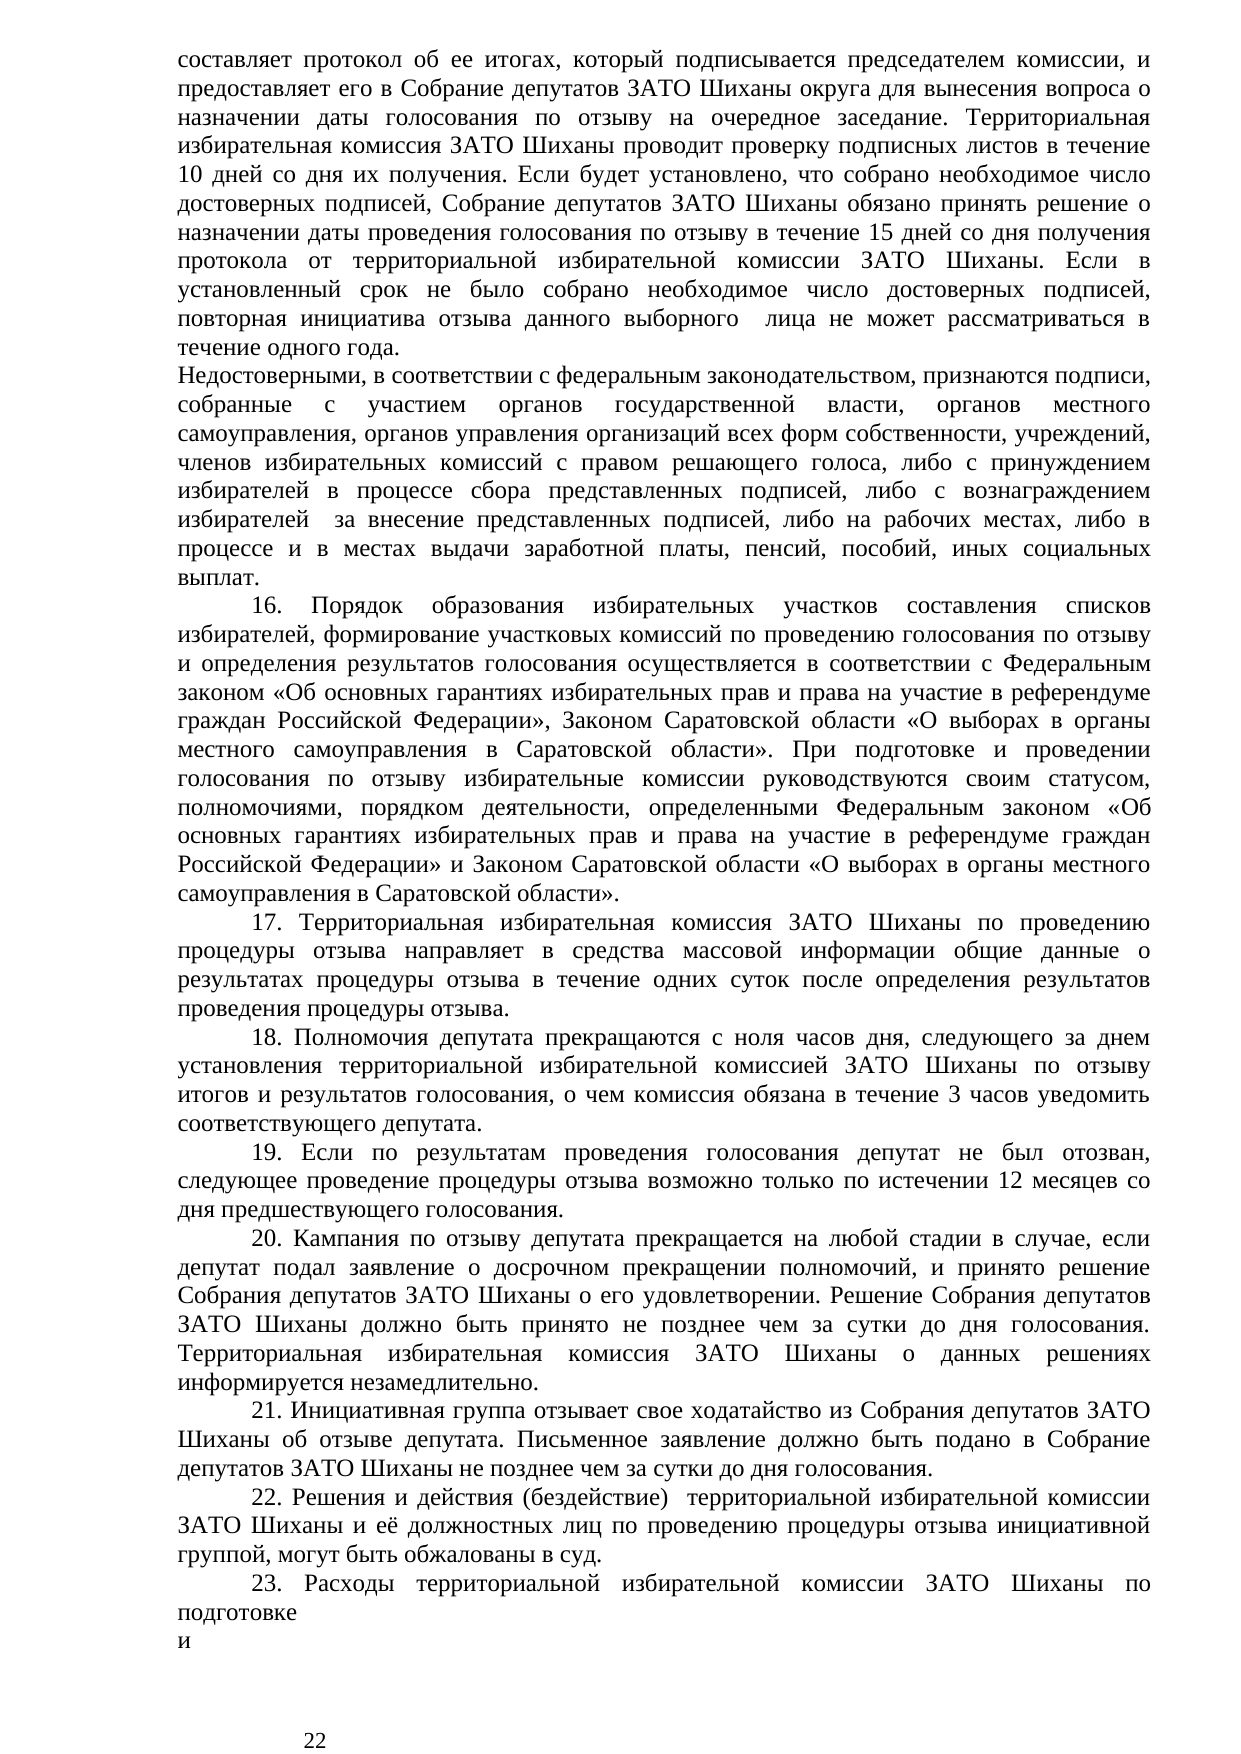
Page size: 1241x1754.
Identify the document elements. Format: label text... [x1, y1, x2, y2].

text 18. Полномочия депутата прекращаются с ноля часов дня, следующего за днем установления территориальной избирательной комиссией ЗАТО Шиханы по отзыву итогов и результатов голосования, о чем комиссия обязана в течение 3 часов уведомить соответствующего депутата. [177, 1022, 1152, 1137]
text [177, 1568, 1152, 1654]
text 16. Порядок образования избирательных участков составления списков избирателей, формирование участковых комиссий по проведению голосования по отзыву и определения результатов голосования осуществляется в соответствии с Федеральным законом «Об основных гарантиях избирательных прав и права на участие в референдуме граждан Российской Федерации», Законом Саратовской области «О выборах в органы местного самоуправления в Саратовской области». При подготовке и проведении голосования по отзыву избирательные комиссии руководствуются своим статусом, полномочиями, порядком деятельности, определенными Федеральным законом «Об основных гарантиях избирательных прав и права на участие в референдуме граждан Российской Федерации» и Законом Саратовской области «О выборах в органы местного самоуправления в Саратовской области». [177, 591, 1152, 907]
text 20. Кампания по отзыву депутата прекращается на любой стадии в случае, если депутат подал заявление о досрочном прекращении полномочий, и принято решение Собрания депутатов ЗАТО Шиханы о его удовлетворении. Решение Собрания депутатов ЗАТО Шиханы должно быть принято не позднее чем за сутки до дня голосования. Территориальная избирательная комиссия ЗАТО Шиханы о данных решениях информируется незамедлительно. [177, 1223, 1152, 1396]
text 22. Решения и действия (бездействие) территориальной избирательной комиссии ЗАТО Шиханы и её должностных лиц по проведению процедуры отзыва инициативной группой, могут быть обжалованы в суд. [177, 1482, 1152, 1568]
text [177, 44, 1152, 361]
text Недостоверными, в соответствии с федеральным законодательством, признаются подписи, собранные с участием органов государственной власти, органов местного самоуправления, органов управления организаций всех форм собственности, учреждений, членов избирательных комиссий с правом решающего голоса, либо с принуждением избирателей в процессе сбора представленных подписей, либо с вознаграждением избирателей за внесение представленных подписей, либо на рабочих местах, либо в процессе и в местах выдачи заработной платы, пенсий, пособий, иных социальных выплат. [177, 361, 1152, 591]
text 21. Инициативная группа отзывает свое ходатайство из Собрания депутатов ЗАТО Шиханы об отзыве депутата. Письменное заявление должно быть подано в Собрание депутатов ЗАТО Шиханы не позднее чем за сутки до дня голосования. [177, 1396, 1152, 1482]
text 19. Если по результатам проведения голосования депутат не был отозван, следующее проведение процедуры отзыва возможно только по истечении 12 месяцев со дня предшествующего голосования. [177, 1137, 1152, 1223]
text 17. Территориальная избирательная комиссия ЗАТО Шиханы по проведению процедуры отзыва направляет в средства массовой информации общие данные о результатах процедуры отзыва в течение одних суток после определения результатов проведения процедуры отзыва. [177, 907, 1152, 1022]
